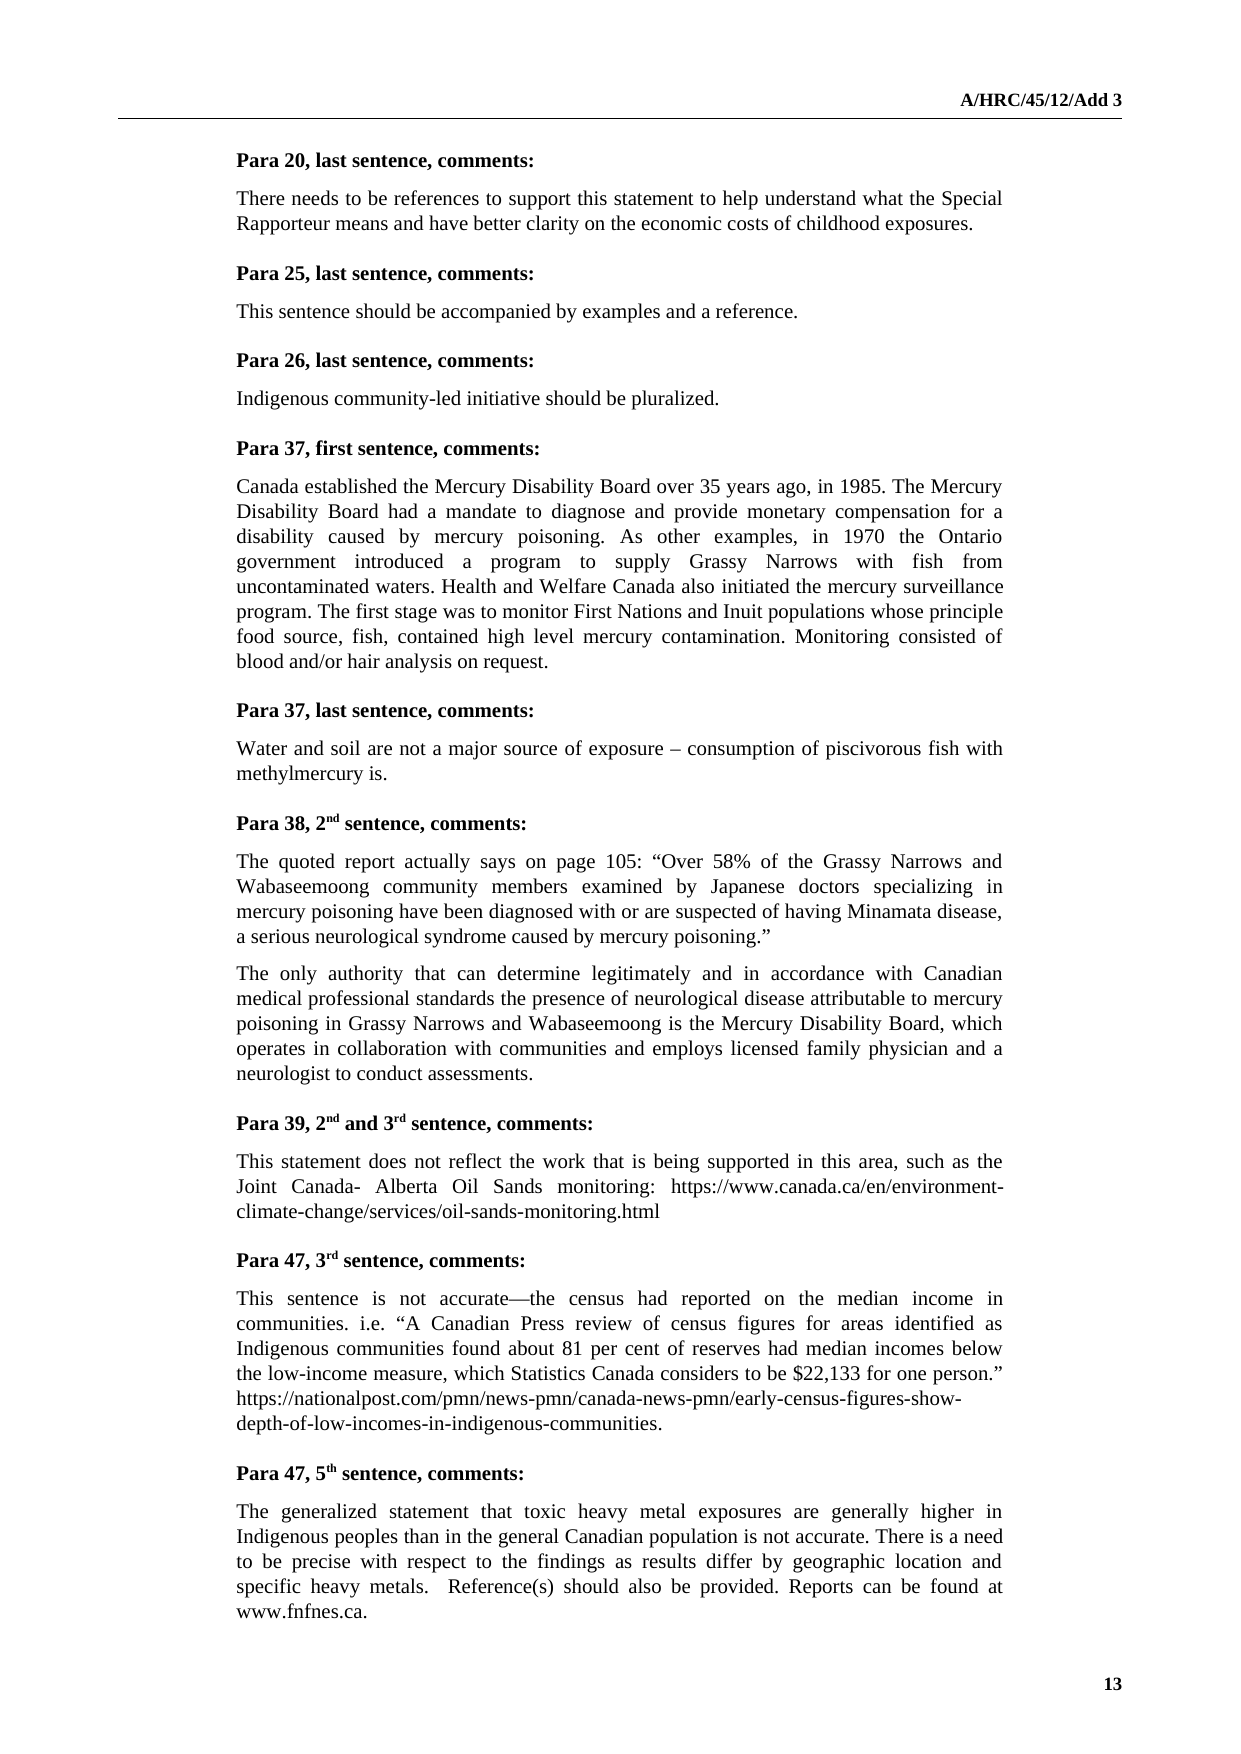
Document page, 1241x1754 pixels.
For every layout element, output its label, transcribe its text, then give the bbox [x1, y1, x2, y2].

text Indigenous community-led initiative should be pluralized. [236, 385, 1004, 410]
text This sentence should be accompanied by examples and a reference. [236, 298, 1004, 323]
text Para 20, last sentence, comments: [118, 148, 1004, 173]
text Para 47, 5th sentence, comments: [118, 1460, 1004, 1485]
text The generalized statement that toxic heavy metal exposures are generally higher in Indigenous peoples than in the general Canadian population is not accurate. There is a need to be precise with respect to the findings as results differ by geographic location and specific heavy metals. Reference(s) should also be provided. Reports can be found at www.fnfnes.ca. [236, 1498, 1004, 1623]
text Para 47, 3rd sentence, comments: [118, 1248, 1004, 1273]
text There needs to be references to support this statement to help understand what the Special Rapporteur means and have better clarity on the economic costs of childhood exposures. [236, 185, 1004, 235]
text Para 37, first sentence, comments: [118, 435, 1004, 460]
text This statement does not reflect the work that is being supported in this area, such as the Joint Canada- Alberta Oil Sands monitoring: https://www.canada.ca/en/environment-climate-change/services/oil-sands-monitoring.html [236, 1148, 1004, 1223]
text Water and soil are not a major source of exposure – consumption of piscivorous fish with methylmercury is. [236, 735, 1004, 785]
text Para 25, last sentence, comments: [118, 260, 1004, 285]
text The only authority that can determine legitimately and in accordance with Canadian medical professional standards the presence of neurological disease attributable to mercury poisoning in Grassy Narrows and Wabaseemoong is the Mercury Disability Board, which operates in collaboration with communities and employs licensed family physician and a neurologist to conduct assessments. [236, 960, 1004, 1085]
text Para 37, last sentence, comments: [118, 698, 1004, 723]
text Para 39, 2nd and 3rd sentence, comments: [118, 1110, 1004, 1135]
text Para 26, last sentence, comments: [118, 348, 1004, 373]
text This sentence is not accurate—the census had reported on the median income in communities. i.e. “A Canadian Press review of census figures for areas identified as Indigenous communities found about 81 per cent of reserves had median incomes below the low-income measure, which Statistics Canada considers to be $22,133 for one person.” https://nationalpost.com/pmn/news-pmn/canada-news-pmn/early-census-figures-show-depth-of-low-incomes-in-indigenous-communities. [236, 1285, 1004, 1435]
text The quoted report actually says on page 105: “Over 58% of the Grassy Narrows and Wabaseemoong community members examined by Japanese doctors specializing in mercury poisoning have been diagnosed with or are suspected of having Minamata disease, a serious neurological syndrome caused by mercury poisoning.” [236, 848, 1004, 948]
text Para 38, 2nd sentence, comments: [118, 810, 1004, 835]
text Canada established the Mercury Disability Board over 35 years ago, in 1985. The Mercury Disability Board had a mandate to diagnose and provide monetary compensation for a disability caused by mercury poisoning. As other examples, in 1970 the Ontario government introduced a program to supply Grassy Narrows with fish from uncontaminated waters. Health and Welfare Canada also initiated the mercury surveillance program. The first stage was to monitor First Nations and Inuit populations whose principle food source, fish, contained high level mercury contamination. Monitoring consisted of blood and/or hair analysis on request. [236, 473, 1004, 673]
